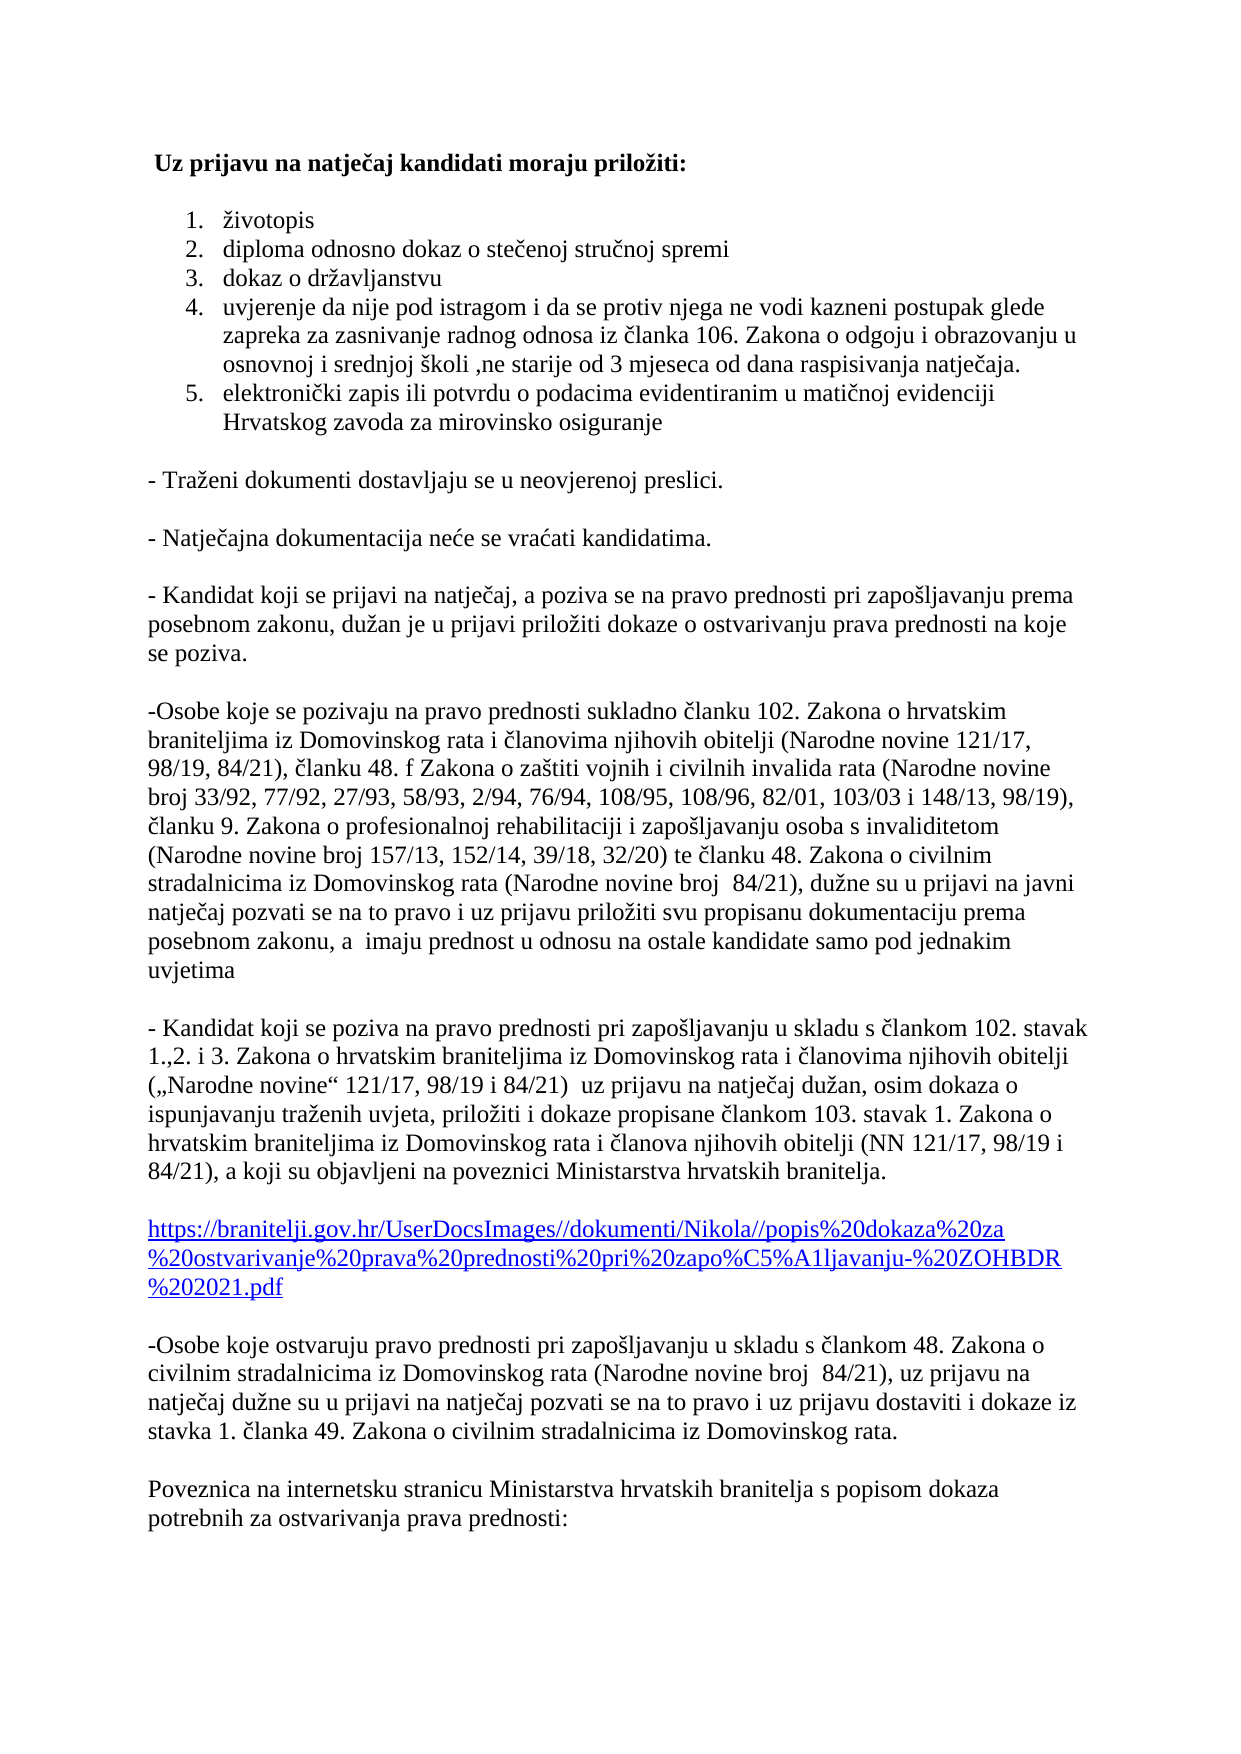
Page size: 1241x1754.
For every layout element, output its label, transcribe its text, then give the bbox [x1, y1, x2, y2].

text -Osobe koje se pozivaju na pravo prednosti sukladno članku 102. Zakona o hrvatskim braniteljima iz Domovinskog rata i članovima njihovih obitelji (Narodne novine 121/17, 98/19, 84/21), članku 48. f Zakona o zaštiti vojnih i civilnih invalida rata (Narodne novine broj 33/92, 77/92, 27/93, 58/93, 2/94, 76/94, 108/95, 108/96, 82/01, 103/03 i 148/13, 98/19), članku 9. Zakona o profesionalnoj rehabilitaciji i zapošljavanju osoba s invaliditetom (Narodne novine broj 157/13, 152/14, 39/18, 32/20) te članku 48. Zakona o civilnim stradalnicima iz Domovinskog rata (Narodne novine broj 84/21), dužne su u prijavi na javni natječaj pozvati se na to pravo i uz prijavu priložiti svu propisanu dokumentaciju prema posebnom zakonu, a imaju prednost u odnosu na ostale kandidate samo pod jednakim uvjetima [148, 696, 1093, 983]
list uvjerenje da nije pod istragom i da se protiv njega ne vodi kazneni postupak glede zapreka za zasnivanje radnog odnosa iz članka 106. Zakona o odgoju i obrazovanju u osnovnoj i srednjoj školi ,ne starije od 3 mjeseca od dana raspisivanja natječaja. [185, 292, 1093, 378]
text - Natječajna dokumentacija neće se vraćati kandidatima. [148, 523, 1093, 551]
text - Kandidat koji se poziva na pravo prednosti pri zapošljavanju u skladu s člankom 102. stavak 1.,2. i 3. Zakona o hrvatskim braniteljima iz Domovinskog rata i članovima njihovih obitelji („Narodne novine“ 121/17, 98/19 i 84/21) uz prijavu na natječaj dužan, osim dokaza o ispunjavanju traženih uvjeta, priložiti i dokaze propisane člankom 103. stavak 1. Zakona o hrvatskim braniteljima iz Domovinskog rata i članova njihovih obitelji (NN 121/17, 98/19 i 84/21), a koji su objavljeni na poveznici Ministarstva hrvatskih branitelja. [148, 1013, 1093, 1185]
list elektronički zapis ili potvrdu o podacima evidentiranim u matičnoj evidenciji Hrvatskog zavoda za mirovinsko osiguranje [185, 378, 1093, 436]
text https://branitelji.gov.hr/UserDocsImages//dokumenti/Nikola//popis%20dokaza%20za%20ostvarivanje%20prava%20prednosti%20pri%20zapo%C5%A1ljavanju-%20ZOHBDR%202021.pdf [148, 1214, 1093, 1301]
text Uz prijavu na natječaj kandidati moraju priložiti: [148, 148, 1093, 176]
text - Traženi dokumenti dostavljaju se u neovjerenoj preslici. [148, 465, 1093, 493]
list dokaz o državljanstvu [185, 263, 1093, 292]
text - Kandidat koji se prijavi na natječaj, a poziva se na pravo prednosti pri zapošljavanju prema posebnom zakonu, dužan je u prijavi priložiti dokaze o ostvarivanju prava prednosti na koje se poziva. [148, 581, 1093, 667]
text Poveznica na internetsku stranicu Ministarstva hrvatskih branitelja s popisom dokaza potrebnih za ostvarivanja prava prednosti: [148, 1474, 1093, 1531]
text -Osobe koje ostvaruju pravo prednosti pri zapošljavanju u skladu s člankom 48. Zakona o civilnim stradalnicima iz Domovinskog rata (Narodne novine broj 84/21), uz prijavu na natječaj dužne su u prijavi na natječaj pozvati se na to pravo i uz prijavu dostaviti i dokaze iz stavka 1. članka 49. Zakona o civilnim stradalnicima iz Domovinskog rata. [148, 1330, 1093, 1445]
list diploma odnosno dokaz o stečenoj stručnoj spremi [185, 234, 1093, 263]
list životopis [185, 206, 1093, 234]
